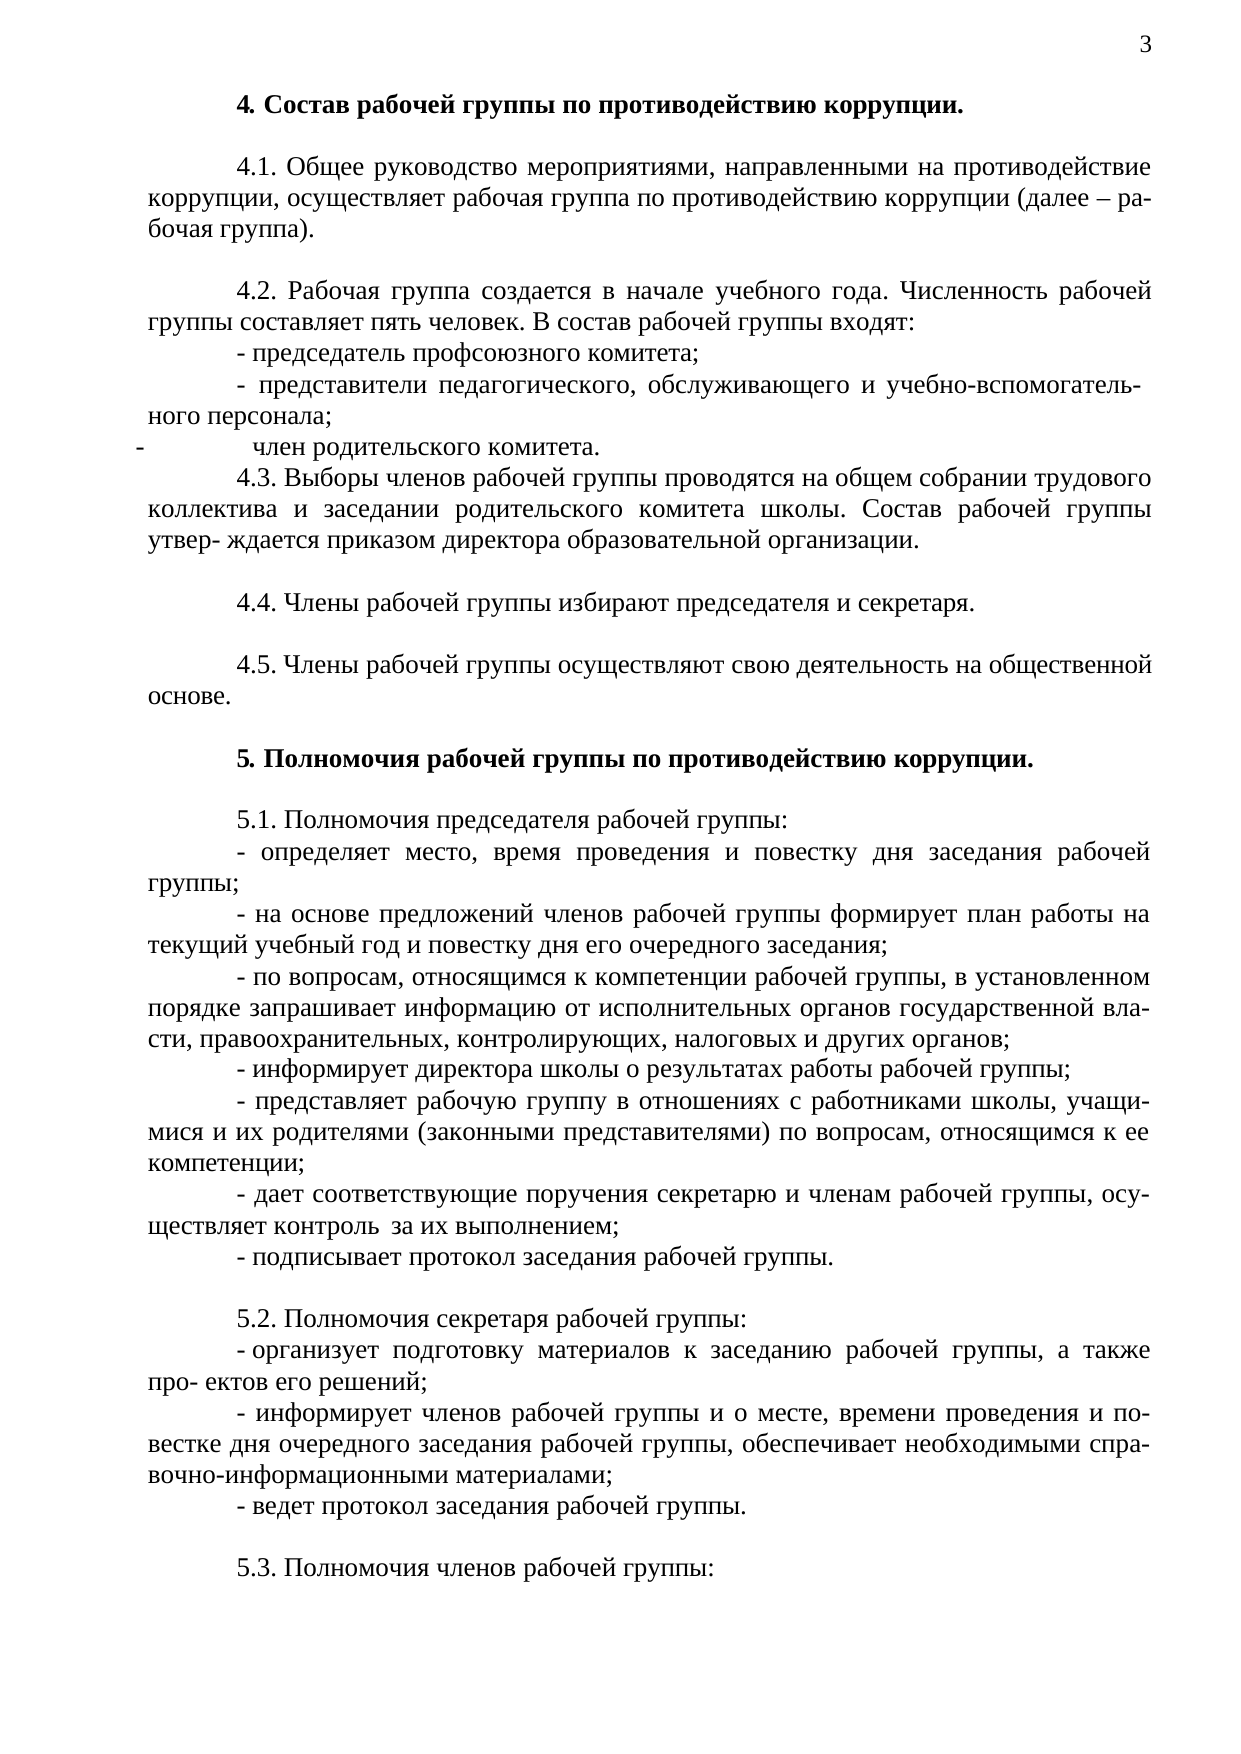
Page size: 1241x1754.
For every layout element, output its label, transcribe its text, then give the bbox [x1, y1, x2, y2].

list Рабочая группа создается в начале учебного года. Численность рабочей группы составляет пять человек. В состав рабочей группы входят: [148, 274, 1152, 337]
list председатель профсоюзного комитета; [236, 337, 1163, 368]
list Полномочия членов рабочей группы: [236, 1551, 1163, 1583]
list информирует членов рабочей группы и о месте, времени проведения и по- вестке дня очередного заседания рабочей группы, обеспечивает необходимыми спра- вочно-информационными материалами; [148, 1396, 1152, 1489]
list определяет место, время проведения и повестку дня заседания рабочей группы; [148, 835, 1151, 897]
list Полномочия председателя рабочей группы: [236, 804, 1163, 835]
list Выборы членов рабочей группы проводятся на общем собрании трудового коллектива и заседании родительского комитета школы. Состав рабочей группы утвер- ждается приказом директора образовательной организации. [148, 461, 1152, 555]
subtitle Состав рабочей группы по противодействию коррупции. [236, 88, 1163, 119]
list член родительского комитета. [135, 430, 1163, 461]
list представители педагогического, обслуживающего и учебно-вспомогатель- ного персонала; [148, 368, 1152, 430]
subtitle Полномочия рабочей группы по противодействию коррупции. [236, 742, 1163, 773]
list по вопросам, относящимся к компетенции рабочей группы, в установленном порядке запрашивает информацию от исполнительных органов государственной вла- сти, правоохранительных, контролирующих, налоговых и других органов; [148, 959, 1151, 1053]
list Члены рабочей группы избирают председателя и секретаря. [236, 586, 1163, 617]
list Полномочия секретаря рабочей группы: [236, 1302, 1163, 1333]
list Общее руководство мероприятиями, направленными на противодействие коррупции, осуществляет рабочая группа по противодействию коррупции (далее – ра- бочая группа). [148, 149, 1152, 243]
list дает соответствующие поручения секретарю и членам рабочей группы, осу- ществляет контроль за их выполнением; [148, 1178, 1151, 1240]
list информирует директора школы о результатах работы рабочей группы; [236, 1053, 1163, 1084]
list на основе предложений членов рабочей группы формирует план работы на текущий учебный год и повестку дня его очередного заседания; [148, 897, 1151, 959]
list ведет протокол заседания рабочей группы. [236, 1489, 1163, 1520]
list Члены рабочей группы осуществляют свою деятельность на общественной [236, 648, 1163, 679]
list организует подготовку материалов к заседанию рабочей группы, а также про- ектов его решений; [148, 1333, 1151, 1396]
list представляет рабочую группу в отношениях с работниками школы, учащи- мися и их родителями (законными представителями) по вопросам, относящимся к ее компетенции; [148, 1084, 1151, 1177]
list подписывает протокол заседания рабочей группы. [236, 1240, 1163, 1271]
text основе. [148, 679, 1163, 711]
